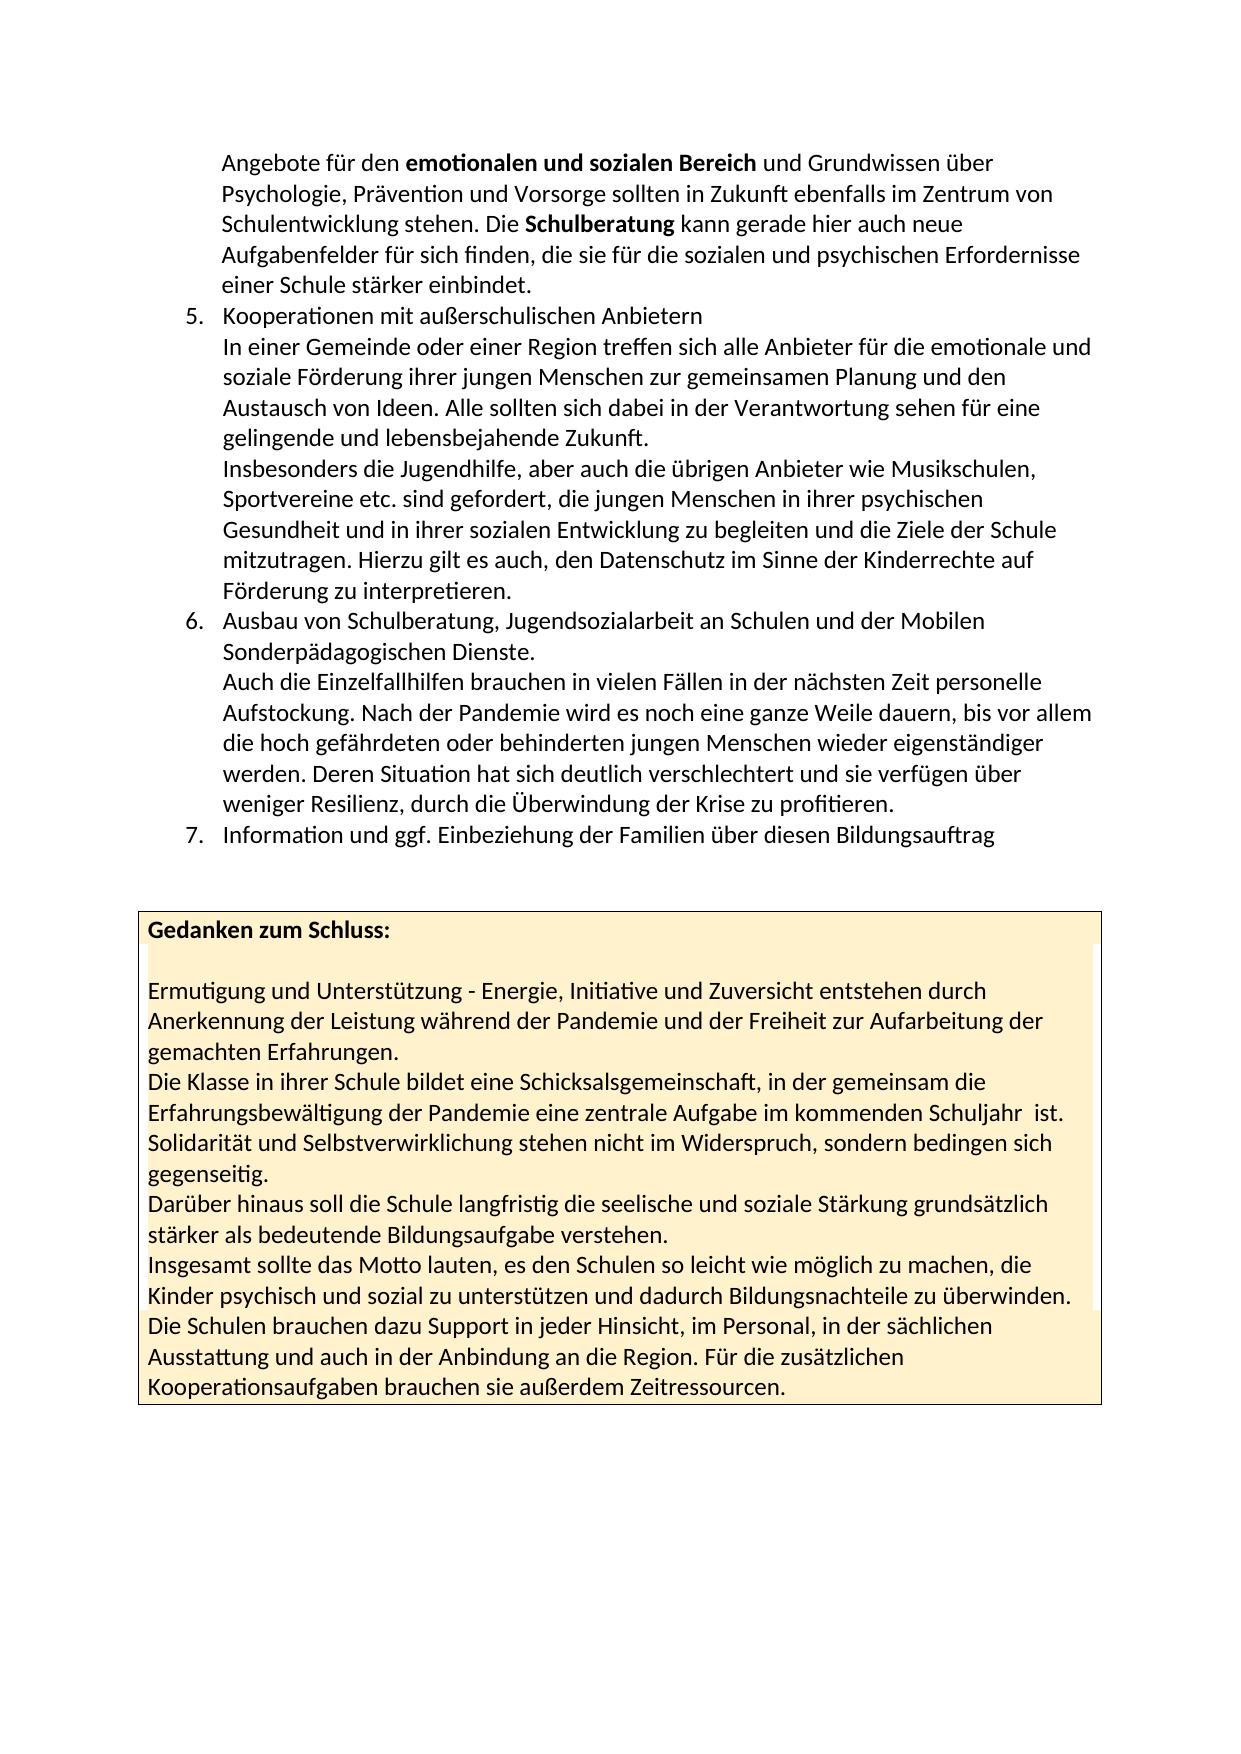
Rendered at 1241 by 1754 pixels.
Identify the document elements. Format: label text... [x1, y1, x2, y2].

list In einer Gemeinde oder einer Region treffen sich alle Anbieter für die emotionale und soziale Förderung ihrer jungen Menschen zur gemeinsamen Planung und den Austausch von Ideen. Alle sollten sich dabei in der Verantwortung sehen für eine gelingende und lebensbejahende Zukunft. [223, 331, 1093, 453]
list Kooperationen mit außerschulischen Anbietern [185, 300, 1093, 331]
text Ermutigung und Unterstützung - Energie, Initiative und Zuversicht entstehen durch Anerkennung der Leistung während der Pandemie und der Freiheit zur Aufarbeitung der gemachten Erfahrungen. [148, 975, 1093, 1066]
list Gedanken zum Schluss: [139, 912, 1101, 944]
text Insgesamt sollte das Motto lauten, es den Schulen so leicht wie möglich zu machen, die Kinder psychisch und sozial zu unterstützen und dadurch Bildungsnachteile zu überwinden. [148, 1249, 1093, 1307]
list Ausbau von Schulberatung, Jugendsozialarbeit an Schulen und der Mobilen Sonderpädagogischen Dienste. [185, 605, 1093, 666]
text Die Schulen brauchen dazu Support in jeder Hinsicht, im Personal, in der sächlichen Ausstattung und auch in der Anbindung an die Region. Für die zusätzlichen Kooperationsaufgaben brauchen sie außerdem Zeitressourcen. [139, 1307, 1101, 1404]
text Darüber hinaus soll die Schule langfristig die seelische und soziale Stärkung grundsätzlich stärker als bedeutende Bildungsaufgabe verstehen. [148, 1188, 1093, 1249]
text Angebote für den emotionalen und sozialen Bereich und Grundwissen über Psychologie, Prävention und Vorsorge sollten in Zukunft ebenfalls im Zentrum von Schulentwicklung stehen. Die Schulberatung kann gerade hier auch neue Aufgabenfelder für sich finden, die sie für die sozialen und psychischen Erfordernisse einer Schule stärker einbindet. [221, 148, 1093, 300]
text Die Klasse in ihrer Schule bildet eine Schicksalsgemeinschaft, in der gemeinsam die Erfahrungsbewältigung der Pandemie eine zentrale Aufgabe im kommenden Schuljahr ist. Solidarität und Selbstverwirklichung stehen nicht im Widerspruch, sondern bedingen sich gegenseitig. [148, 1066, 1093, 1188]
list Insbesonders die Jugendhilfe, aber auch die übrigen Anbieter wie Musikschulen, Sportvereine etc. sind gefordert, die jungen Menschen in ihrer psychischen Gesundheit und in ihrer sozialen Entwicklung zu begleiten und die Ziele der Schule mitzutragen. Hierzu gilt es auch, den Datenschutz im Sinne der Kinderrechte auf Förderung zu interpretieren. [223, 453, 1093, 605]
list Information und ggf. Einbeziehung der Familien über diesen Bildungsauftrag [185, 819, 1093, 849]
list Auch die Einzelfallhilfen brauchen in vielen Fällen in der nächsten Zeit personelle Aufstockung. Nach der Pandemie wird es noch eine ganze Weile dauern, bis vor allem die hoch gefährdeten oder behinderten jungen Menschen wieder eigenständiger werden. Deren Situation hat sich deutlich verschlechtert und sie verfügen über weniger Resilienz, durch die Überwindung der Krise zu profitieren. [223, 666, 1093, 819]
